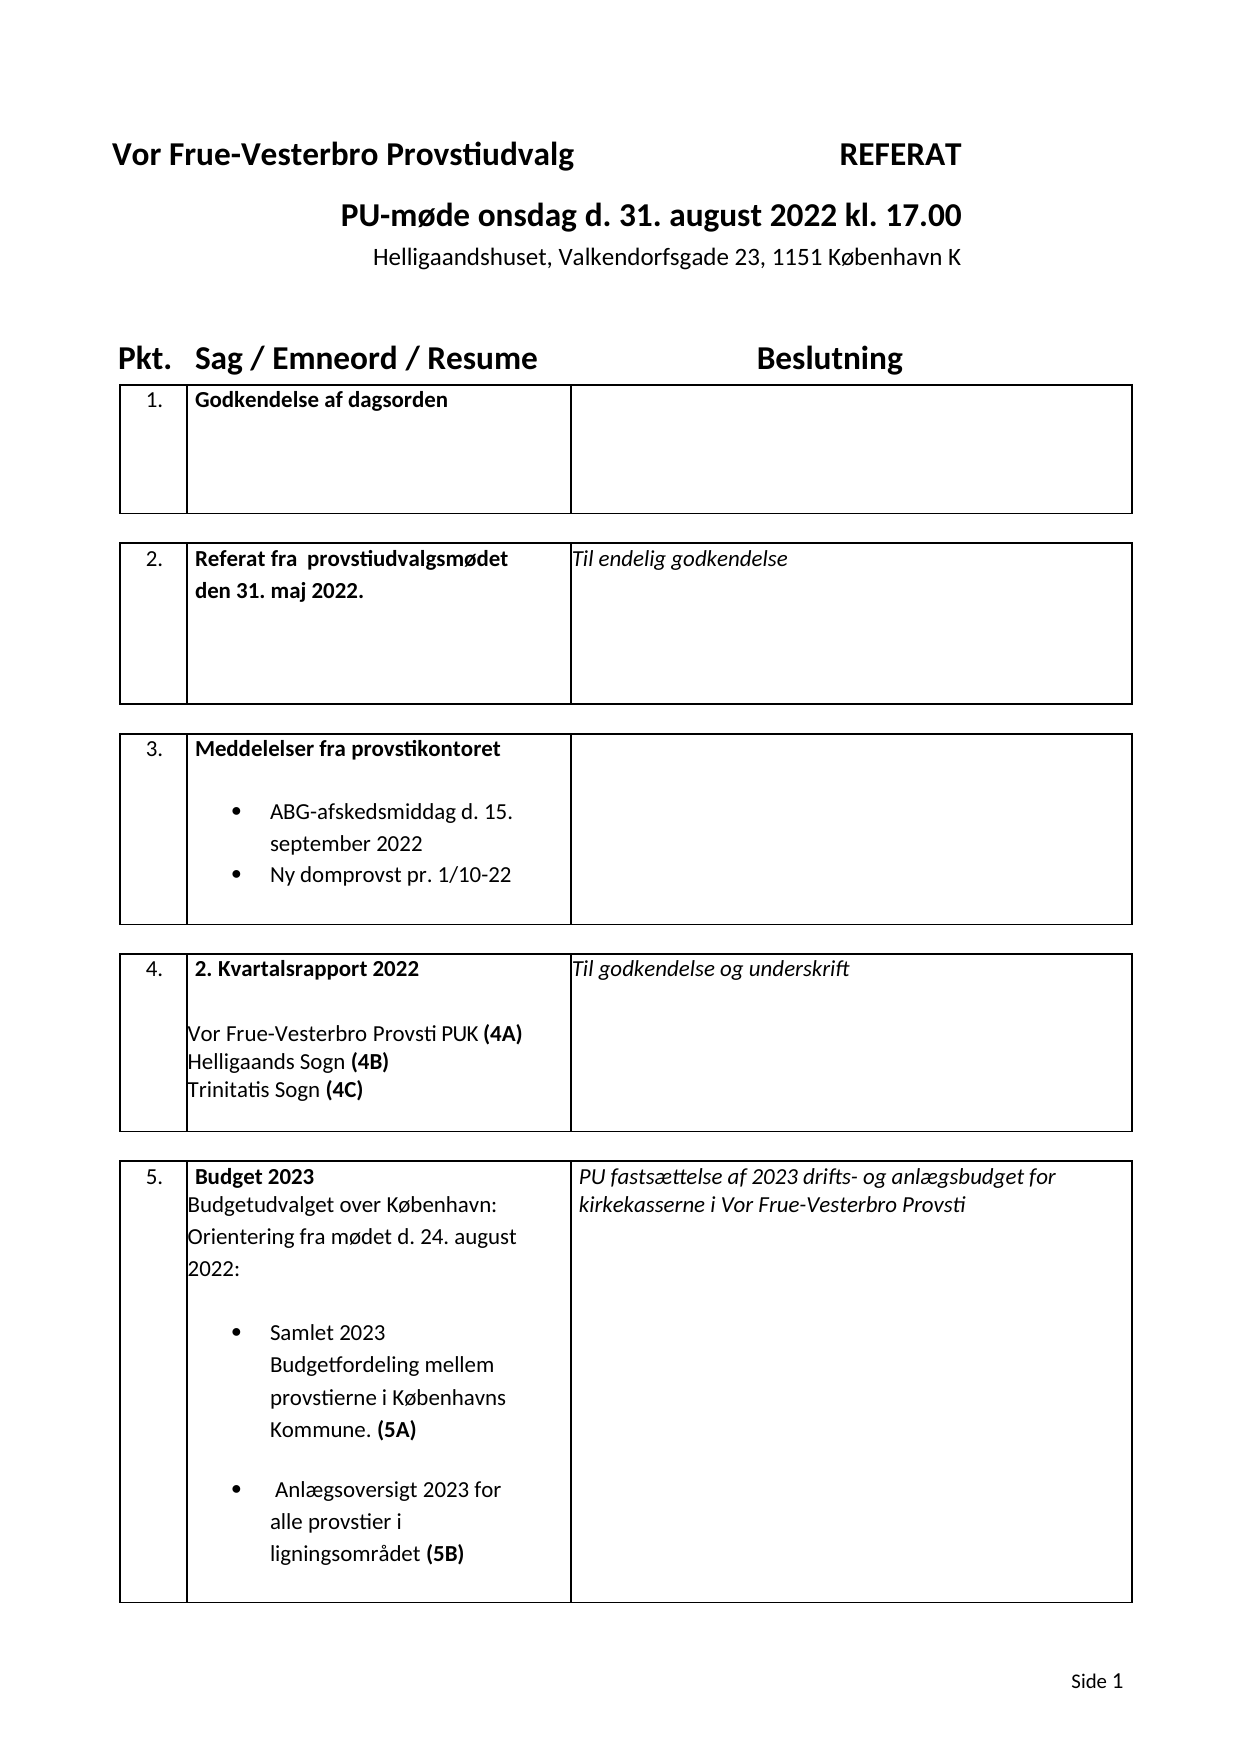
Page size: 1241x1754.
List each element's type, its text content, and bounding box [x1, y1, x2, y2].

table_header [572, 386, 1131, 513]
table_header [572, 735, 1131, 923]
table_header 2. [121, 544, 186, 703]
text Pkt. Sag / Emneord / Resume Beslutning [118, 337, 1144, 378]
table_header Godkendelse af dagsorden [188, 386, 570, 513]
table_header Meddelelser fra provstikontoret ABG-afskedsmiddag d. 15. september 2022 Ny domprovst pr. 1/10-22 [188, 735, 570, 923]
text Helligaandshuset, Valkendorfsgade 23, 1151 København K [284, 241, 962, 271]
table_header Budget 2023 Budgetudvalget over København: Orientering fra mødet d. 24. august 2022: Samlet 2023 Budgetfordeling mellem provstierne i Københavns Kommune. (5A) Anlægsoversigt 2023 for alle provstier i ligningsområdet (5B) [188, 1162, 570, 1602]
table_header Til godkendelse og underskrift [572, 955, 1131, 1131]
text Vor Frue-Vesterbro Provstiudvalg REFERAT [106, 133, 962, 174]
table_header 1. [121, 386, 186, 513]
table_header PU fastsættelse af 2023 drifts- og anlægsbudget for kirkekasserne i Vor Frue-Vesterbro Provsti [572, 1162, 1131, 1602]
table_header Kvartalsrapport 2022 Vor Frue-Vesterbro Provsti PUK (4A) Helligaands Sogn (4B) Trinitatis Sogn (4C) [188, 955, 570, 1131]
table_header 4. [121, 955, 186, 1131]
table_header 3. [121, 735, 186, 923]
table_header 5. [121, 1162, 186, 1602]
table_header Referat fra provstiudvalgsmødet den 31. maj 2022. [188, 544, 570, 703]
table_header Til endelig godkendelse [572, 544, 1131, 703]
text PU-møde onsdag d. 31. august 2022 kl. 17.00 [278, 194, 962, 235]
